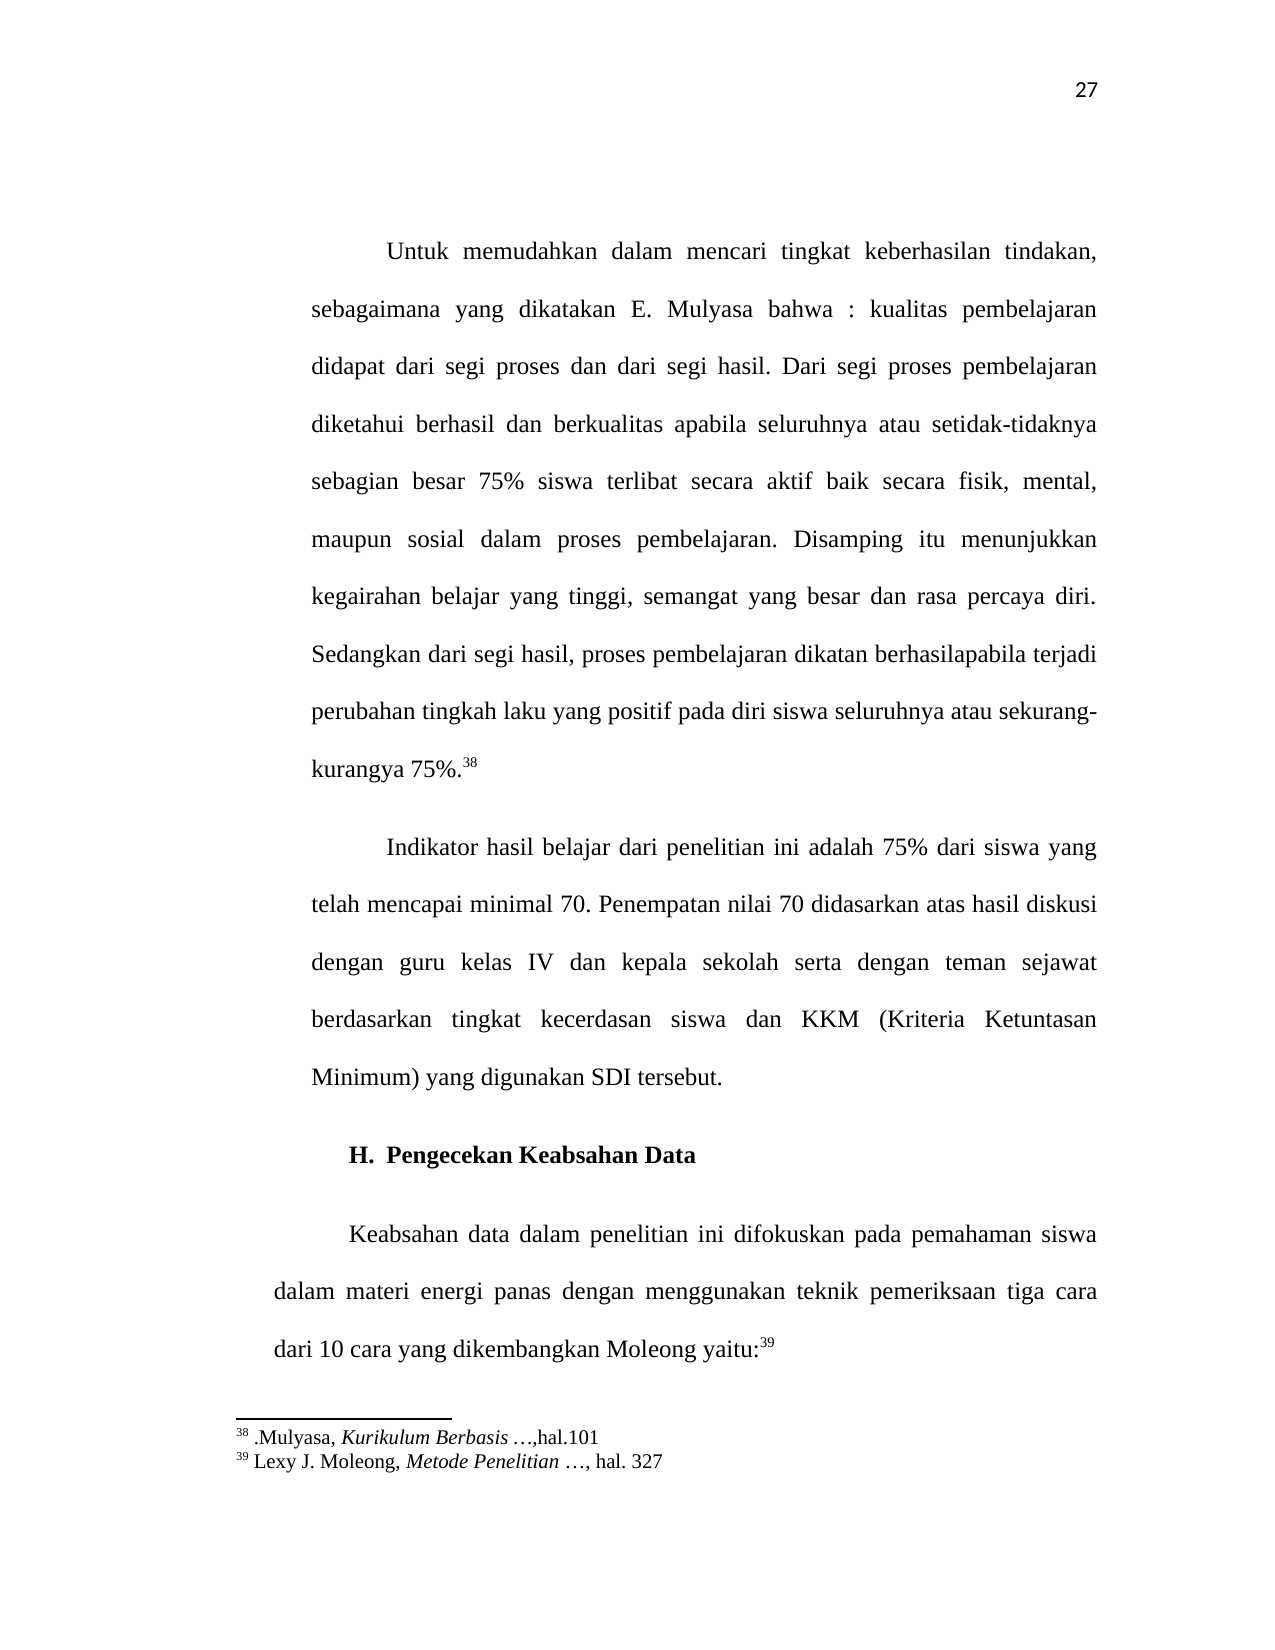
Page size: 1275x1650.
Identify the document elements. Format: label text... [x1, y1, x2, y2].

text Untuk memudahkan dalam mencari tingkat keberhasilan tindakan, sebagaimana yang dikatakan E. Mulyasa bahwa : kualitas pembelajaran didapat dari segi proses dan dari segi hasil. Dari segi proses pembelajaran diketahui berhasil dan berkualitas apabila seluruhnya atau setidak-tidaknya sebagian besar 75% siswa terlibat secara aktif baik secara fisik, mental, maupun sosial dalam proses pembelajaran. Disamping itu menunjukkan kegairahan belajar yang tinggi, semangat yang besar dan rasa percaya diri. Sedangkan dari segi hasil, proses pembelajaran dikatan berhasilapabila terjadi perubahan tingkah laku yang positif pada diri siswa seluruhnya atau sekurang-kurangya 75%. [311, 236, 1098, 782]
list Pengecekan Keabsahan Data [349, 1140, 1098, 1169]
text Indikator hasil belajar dari penelitian ini adalah 75% dari siswa yang telah mencapai minimal 70. Penempatan nilai 70 didasarkan atas hasil diskusi dengan guru kelas IV dan kepala sekolah serta dengan teman sejawat berdasarkan tingkat kecerdasan siswa dan KKM (Kriteria Ketuntasan Minimum) yang digunakan SDI tersebut. [311, 832, 1098, 1091]
text Keabsahan data dalam penelitian ini difokuskan pada pemahaman siswa dalam materi energi panas dengan menggunakan teknik pemeriksaan tiga cara dari 10 cara yang dikembangkan Moleong yaitu: [274, 1219, 1098, 1362]
